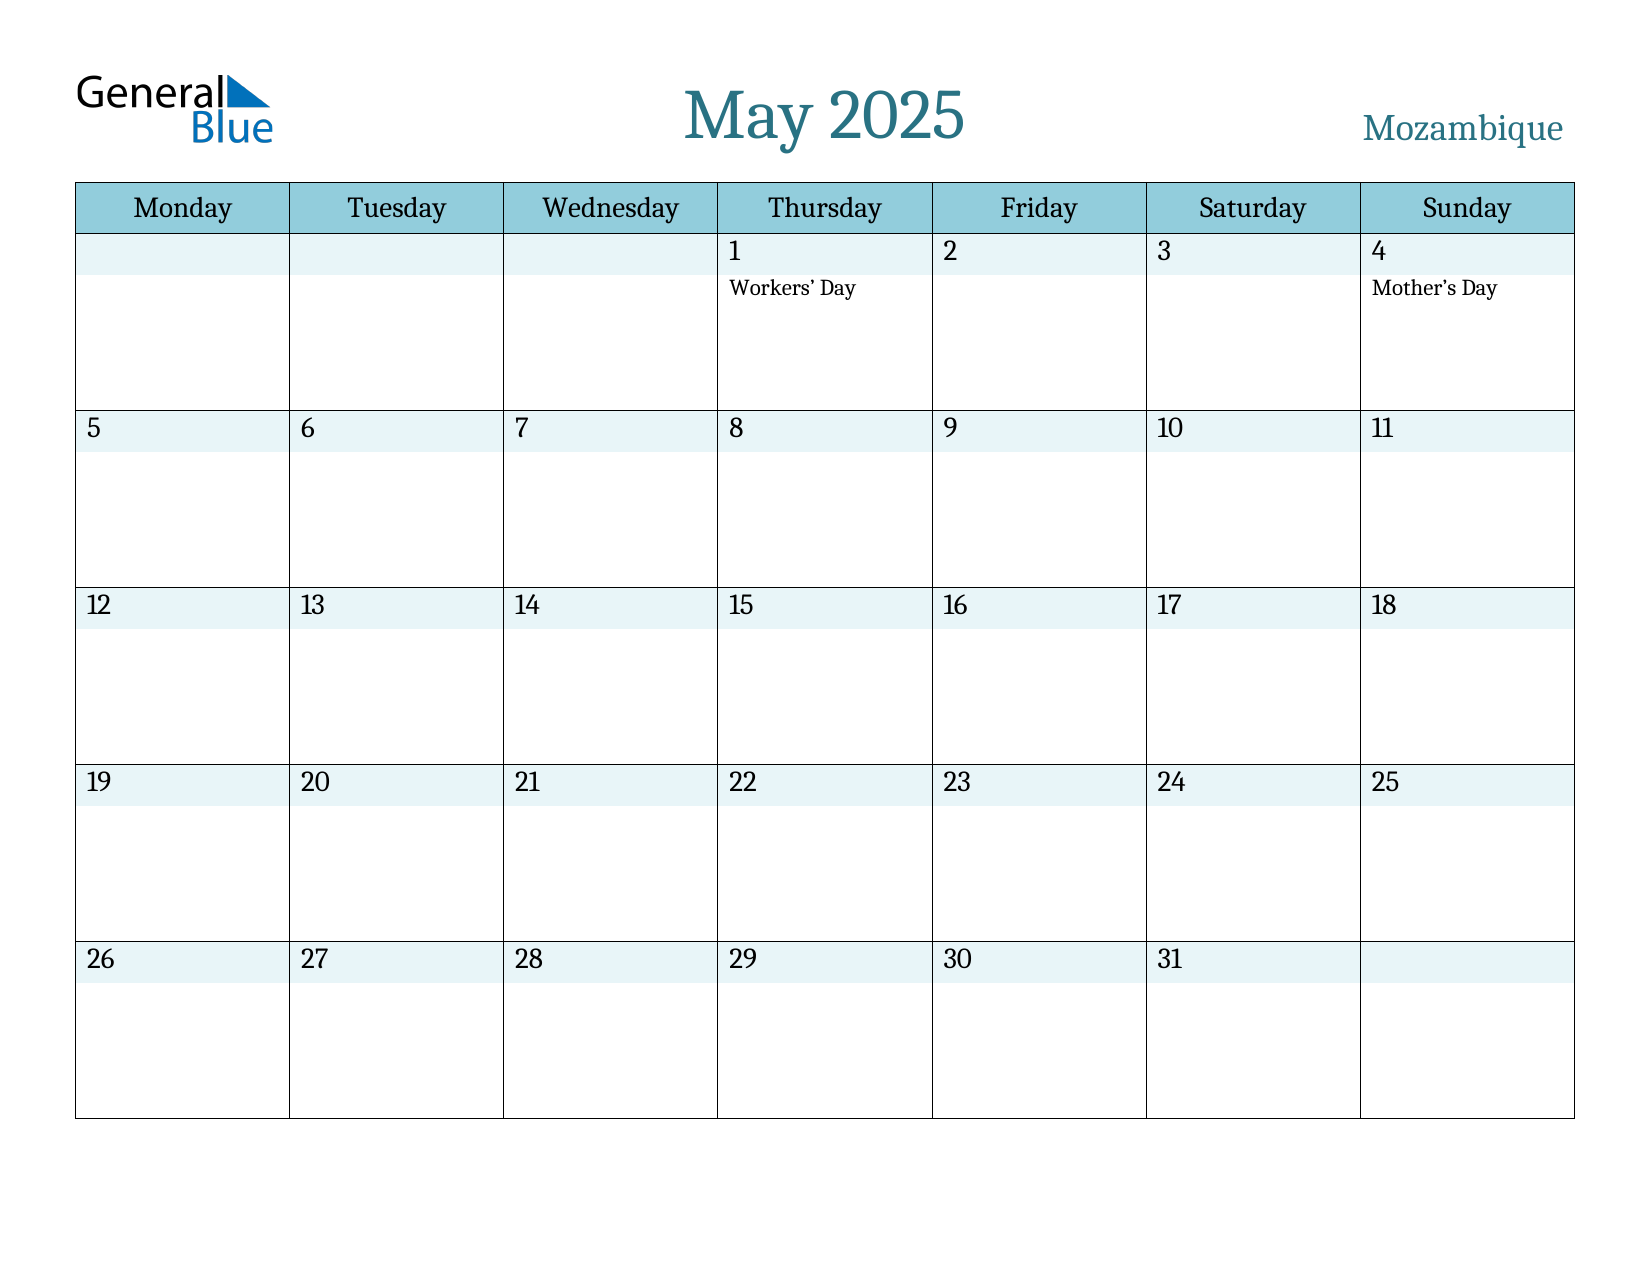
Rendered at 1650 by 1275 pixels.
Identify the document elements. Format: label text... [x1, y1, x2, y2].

table_cell 2 [933, 234, 1146, 275]
table_cell [290, 983, 503, 1118]
table_cell 25 [1361, 765, 1574, 806]
table_header Mozambique [1146, 75, 1574, 182]
table_cell [1147, 629, 1360, 764]
table_cell 4 [1361, 234, 1574, 275]
table_cell [1147, 275, 1360, 410]
table_cell 24 [1147, 765, 1360, 806]
table_cell [933, 452, 1146, 587]
table_cell [718, 452, 932, 587]
table_cell 11 [1361, 411, 1574, 452]
table_cell 5 [76, 411, 289, 452]
table_cell 7 [504, 411, 717, 452]
table_cell 3 [1147, 234, 1360, 275]
table_cell [504, 806, 717, 941]
table_cell 19 [76, 765, 289, 806]
table_cell Workers’ Day [718, 275, 932, 410]
table_cell [76, 806, 289, 941]
table_cell [1361, 452, 1574, 587]
table_cell 8 [718, 411, 932, 452]
table_cell 16 [933, 588, 1146, 629]
table_cell Wednesday [504, 183, 717, 233]
table_cell [933, 806, 1146, 941]
table_cell [504, 275, 717, 410]
table_cell [504, 629, 717, 764]
table_cell [76, 983, 289, 1118]
table_cell [504, 452, 717, 587]
table_cell 6 [290, 411, 503, 452]
table_cell [290, 629, 503, 764]
picture [77, 75, 273, 143]
table_cell [290, 275, 503, 410]
table_cell 12 [76, 588, 289, 629]
table_cell Mother’s Day [1361, 275, 1574, 410]
table_cell 20 [290, 765, 503, 806]
table_cell [933, 275, 1146, 410]
table_cell [290, 806, 503, 941]
table_cell Friday [933, 183, 1146, 233]
table_cell Monday [76, 183, 289, 233]
table_cell [718, 983, 932, 1118]
table_cell 18 [1361, 588, 1574, 629]
table_cell 10 [1147, 411, 1360, 452]
table_cell Sunday [1361, 183, 1574, 233]
table_cell [1147, 806, 1360, 941]
table_cell [718, 629, 932, 764]
table_cell 14 [504, 588, 717, 629]
table_cell [718, 806, 932, 941]
table_cell 26 [76, 942, 289, 983]
table_cell 13 [290, 588, 503, 629]
table_cell 23 [933, 765, 1146, 806]
table_cell 1 [718, 234, 932, 275]
table_cell [76, 629, 289, 764]
table_cell 29 [718, 942, 932, 983]
table_cell 15 [718, 588, 932, 629]
table_cell 27 [290, 942, 503, 983]
table_cell 9 [933, 411, 1146, 452]
table_cell [1361, 983, 1574, 1118]
table_header [76, 75, 503, 182]
table_cell 21 [504, 765, 717, 806]
table_cell [1147, 983, 1360, 1118]
table_cell 17 [1147, 588, 1360, 629]
table_cell [933, 983, 1146, 1118]
table_cell 31 [1147, 942, 1360, 983]
table_cell [1361, 806, 1574, 941]
table_cell [76, 275, 289, 410]
table_cell [504, 983, 717, 1118]
table_cell Thursday [718, 183, 932, 233]
table_cell [290, 452, 503, 587]
table_header May 2025 [504, 75, 1146, 182]
table_cell Saturday [1147, 183, 1360, 233]
table_cell [76, 234, 289, 275]
table_cell [290, 234, 503, 275]
table_cell [1361, 629, 1574, 764]
table_cell [76, 452, 289, 587]
table_cell Tuesday [290, 183, 503, 233]
table_cell 30 [933, 942, 1146, 983]
table_cell [504, 234, 717, 275]
table_cell 28 [504, 942, 717, 983]
table_cell [1361, 942, 1574, 983]
table_cell [933, 629, 1146, 764]
table_cell 22 [718, 765, 932, 806]
table_cell [1147, 452, 1360, 587]
